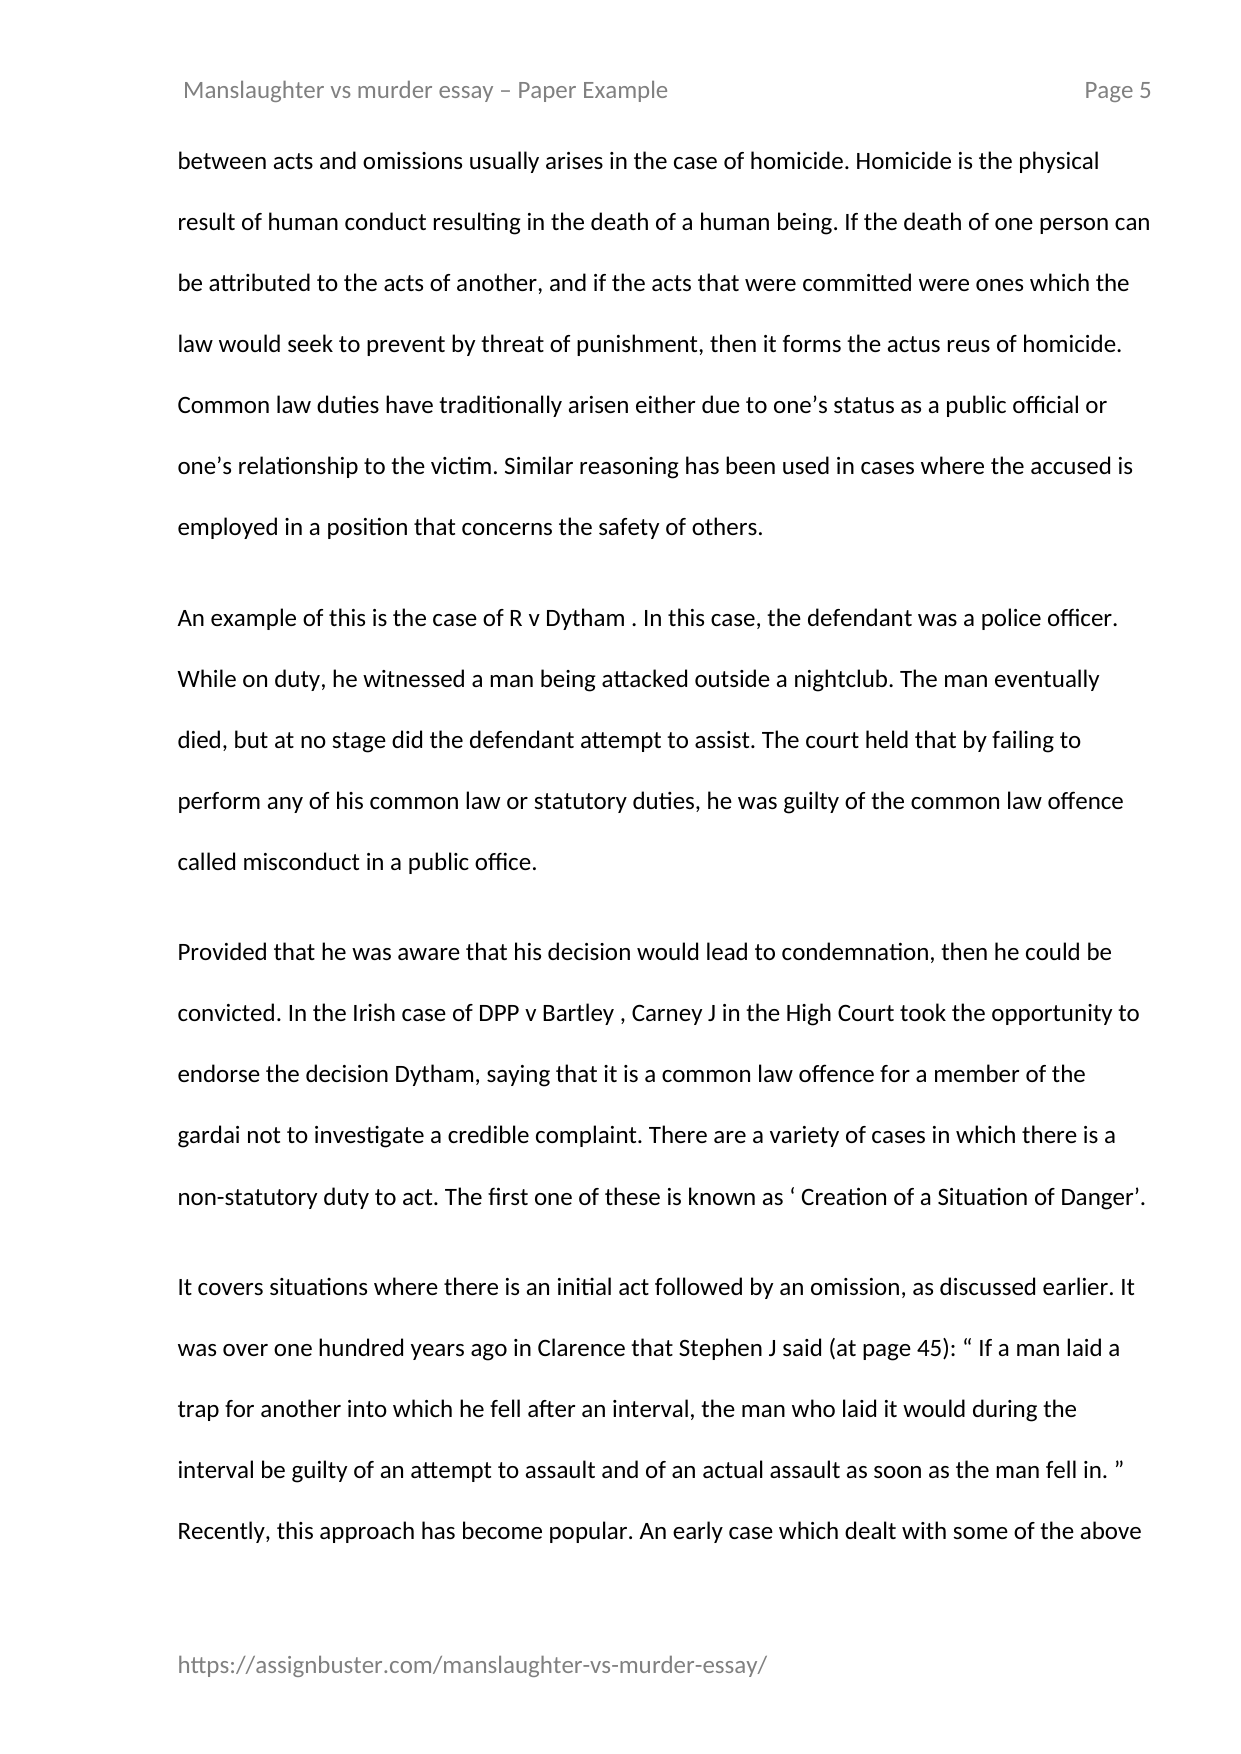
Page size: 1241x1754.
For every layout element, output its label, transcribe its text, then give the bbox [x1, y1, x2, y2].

text Provided that he was aware that his decision would lead to condemnation, then he could be convicted. In the Irish case of DPP v Bartley , Carney J in the High Court took the opportunity to endorse the decision Dytham, saying that it is a common law offence for a member of the gardai not to investigate a credible complaint. There are a variety of cases in which there is a non-statutory duty to act. The first one of these is known as ‘ Creation of a Situation of Danger’. [177, 936, 1152, 1211]
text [177, 1271, 1152, 1546]
text An example of this is the case of R v Dytham . In this case, the defendant was a police officer. While on duty, he witnessed a man being attacked outside a nightclub. The man eventually died, but at no stage did the defendant attempt to assist. The court held that by failing to perform any of his common law or statutory duties, he was guilty of the common law offence called misconduct in a public office. [177, 602, 1152, 876]
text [177, 145, 1152, 542]
